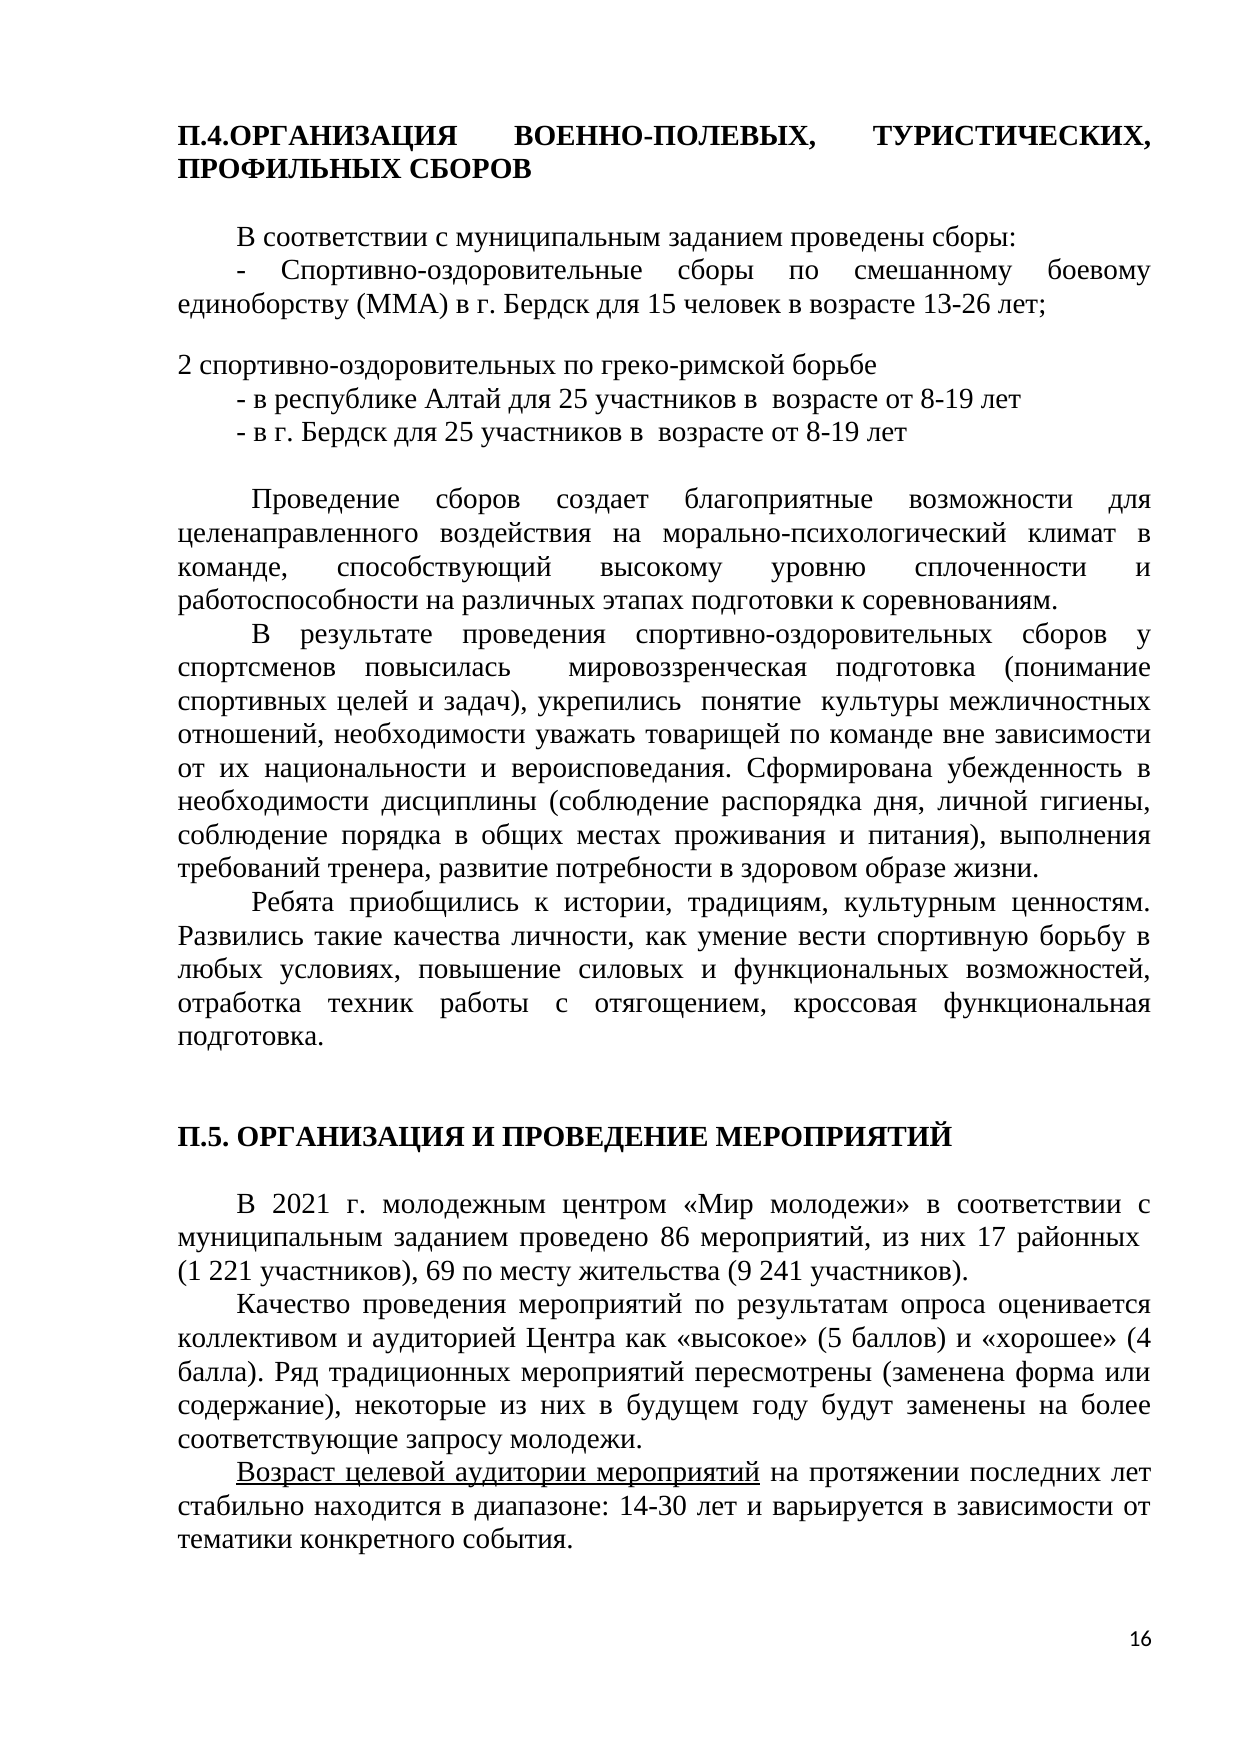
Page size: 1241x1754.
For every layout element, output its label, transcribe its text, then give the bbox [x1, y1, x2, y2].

text В результате проведения спортивно-оздоровительных сборов у спортсменов повысилась мировоззренческая подготовка (понимание спортивных целей и задач), укрепились понятие культуры межличностных отношений, необходимости уважать товарищей по команде вне зависимости от их национальности и вероисповедания. Сформирована убежденность в необходимости дисциплины (соблюдение распорядка дня, личной гигиены, соблюдение порядка в общих местах проживания и питания), выполнения требований тренера, развитие потребности в здоровом образе жизни. [177, 616, 1152, 884]
text Проведение сборов создает благоприятные возможности для целенаправленного воздействия на морально-психологический климат в команде, способствующий высокому уровню сплоченности и работоспособности на различных этапах подготовки к соревнованиям. [177, 482, 1152, 616]
text П.5. ОРГАНИЗАЦИЯ И ПРОВЕДЕНИЕ МЕРОПРИЯТИЙ [177, 1119, 1152, 1152]
text П.4.ОРГАНИЗАЦИЯ ВОЕННО-ПОЛЕВЫХ, ТУРИСТИЧЕСКИХ, ПРОФИЛЬНЫХ СБОРОВ [177, 118, 1152, 185]
text Ребята приобщились к истории, традициям, культурным ценностям. Развились такие качества личности, как умение вести спортивную борьбу в любых условиях, повышение силовых и функциональных возможностей, отработка техник работы с отягощением, кроссовая функциональная подготовка. [177, 884, 1152, 1052]
text - Спортивно-оздоровительные сборы по смешанному боевому единоборству (ММА) в г. Бердск для 15 человек в возрасте 13-26 лет; [177, 252, 1152, 319]
text - в г. Бердск для 25 участников в возрасте от 8-19 лет [177, 414, 1152, 448]
text 2 спортивно-оздоровительных по греко-римской борьбе [177, 347, 1152, 381]
text Качество проведения мероприятий по результатам опроса оценивается коллективом и аудиторией Центра как «высокое» (5 баллов) и «хорошее» (4 балла). Ряд традиционных мероприятий пересмотрены (заменена форма или содержание), некоторые из них в будущем году будут заменены на более соответствующие запросу молодежи. [177, 1287, 1152, 1454]
text - в республике Алтай для 25 участников в возрасте от 8-19 лет [177, 381, 1152, 414]
text Возраст целевой аудитории мероприятий на протяжении последних лет стабильно находится в диапазоне: 14-30 лет и варьируется в зависимости от тематики конкретного события. [177, 1454, 1152, 1555]
text В 2021 г. молодежным центром «Мир молодежи» в соответствии с муниципальным заданием проведено 86 мероприятий, из них 17 районных (1 221 участников), 69 по месту жительства (9 241 участников). [177, 1186, 1152, 1287]
text В соответствии с муниципальным заданием проведены сборы: [177, 219, 1152, 252]
